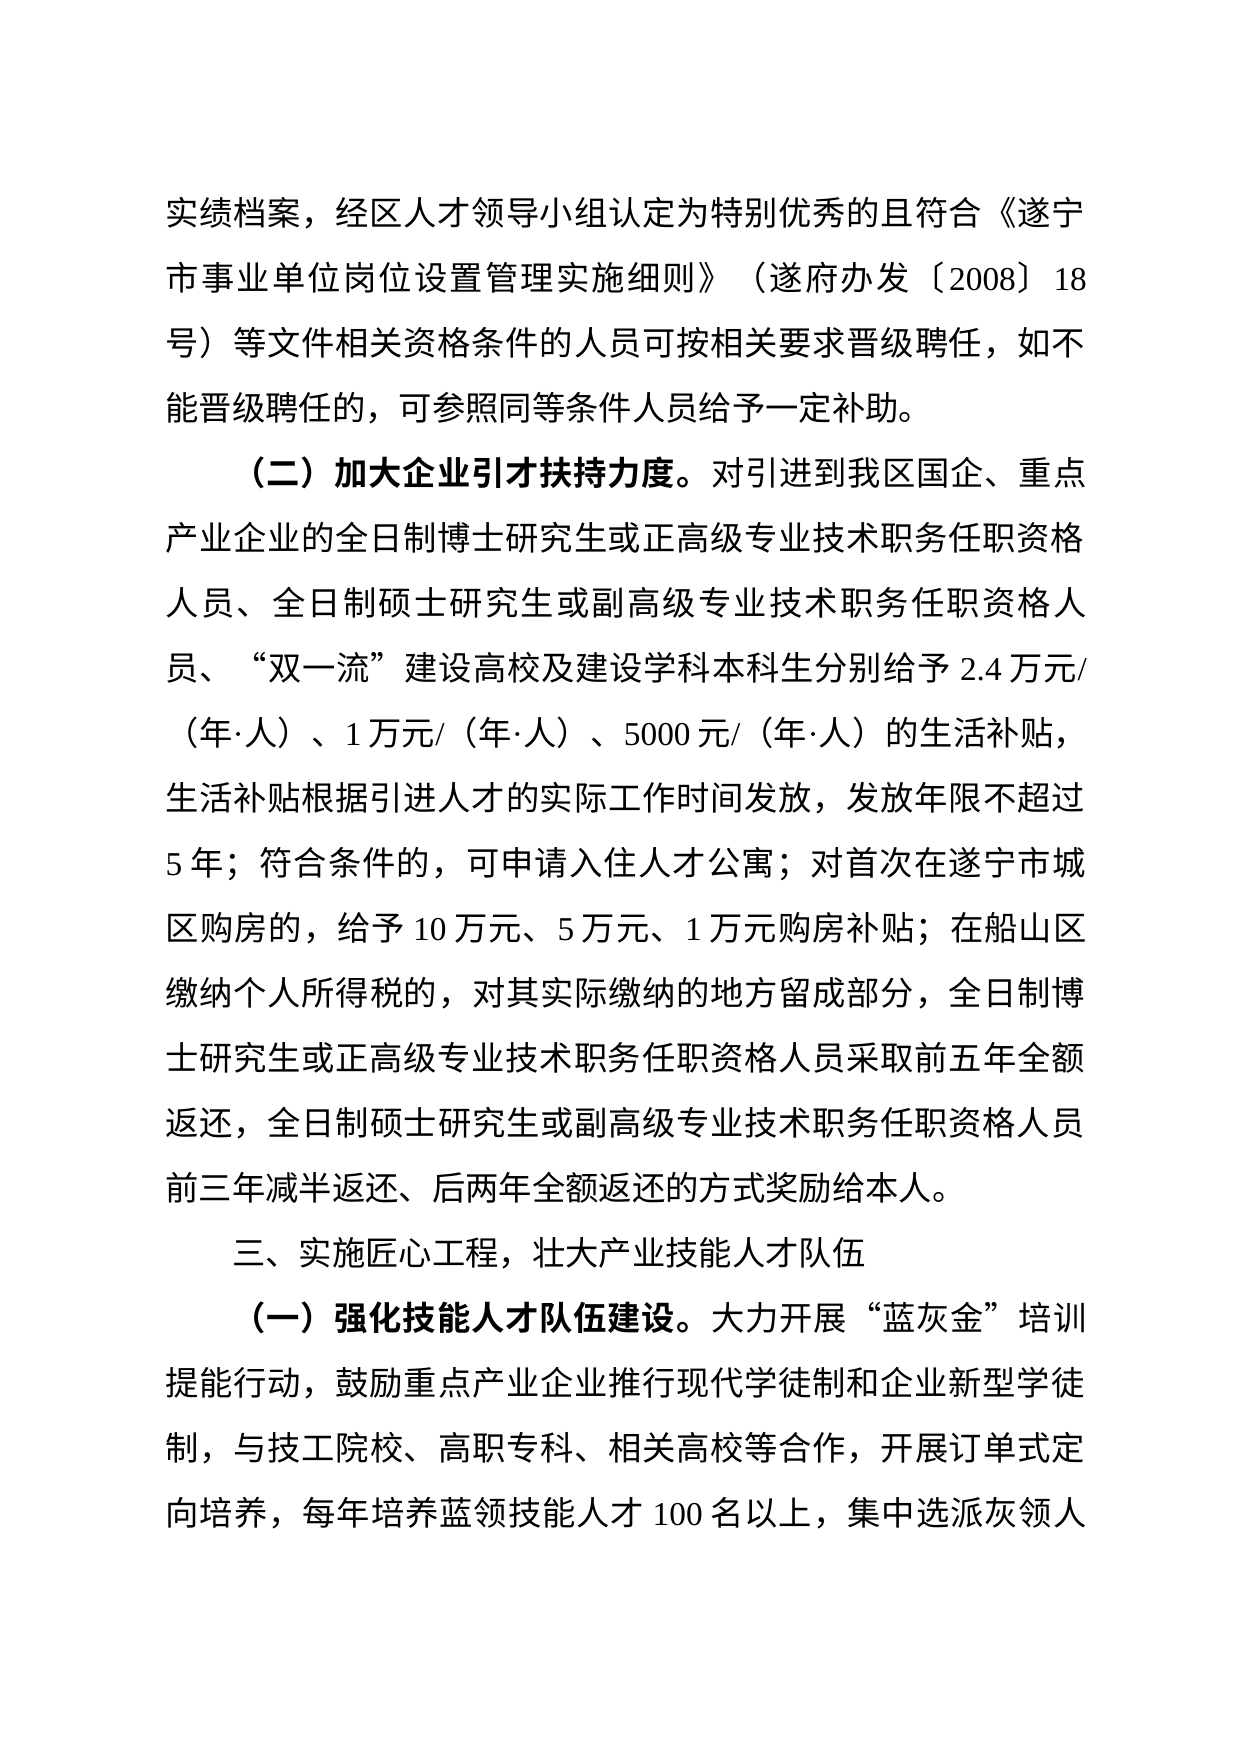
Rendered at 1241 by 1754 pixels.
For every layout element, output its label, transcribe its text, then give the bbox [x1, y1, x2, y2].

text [165, 178, 1087, 438]
text 三、实施匠心工程，壮大产业技能人才队伍 [165, 1218, 1087, 1283]
text （二）加大企业引才扶持力度。对引进到我区国企、重点产业企业的全日制博士研究生或正高级专业技术职务任职资格人员、全日制硕士研究生或副高级专业技术职务任职资格人员、“双一流”建设高校及建设学科本科生分别给予2.4万元/（年·人）、1万元/（年·人）、5000元/（年·人）的生活补贴，生活补贴根据引进人才的实际工作时间发放，发放年限不超过5年；符合条件的，可申请入住人才公寓；对首次在遂宁市城区购房的，给予10万元、5万元、1万元购房补贴；在船山区缴纳个人所得税的，对其实际缴纳的地方留成部分，全日制博士研究生或正高级专业技术职务任职资格人员采取前五年全额返还，全日制硕士研究生或副高级专业技术职务任职资格人员前三年减半返还、后两年全额返还的方式奖励给本人。 [165, 438, 1087, 1218]
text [165, 1283, 1087, 1543]
